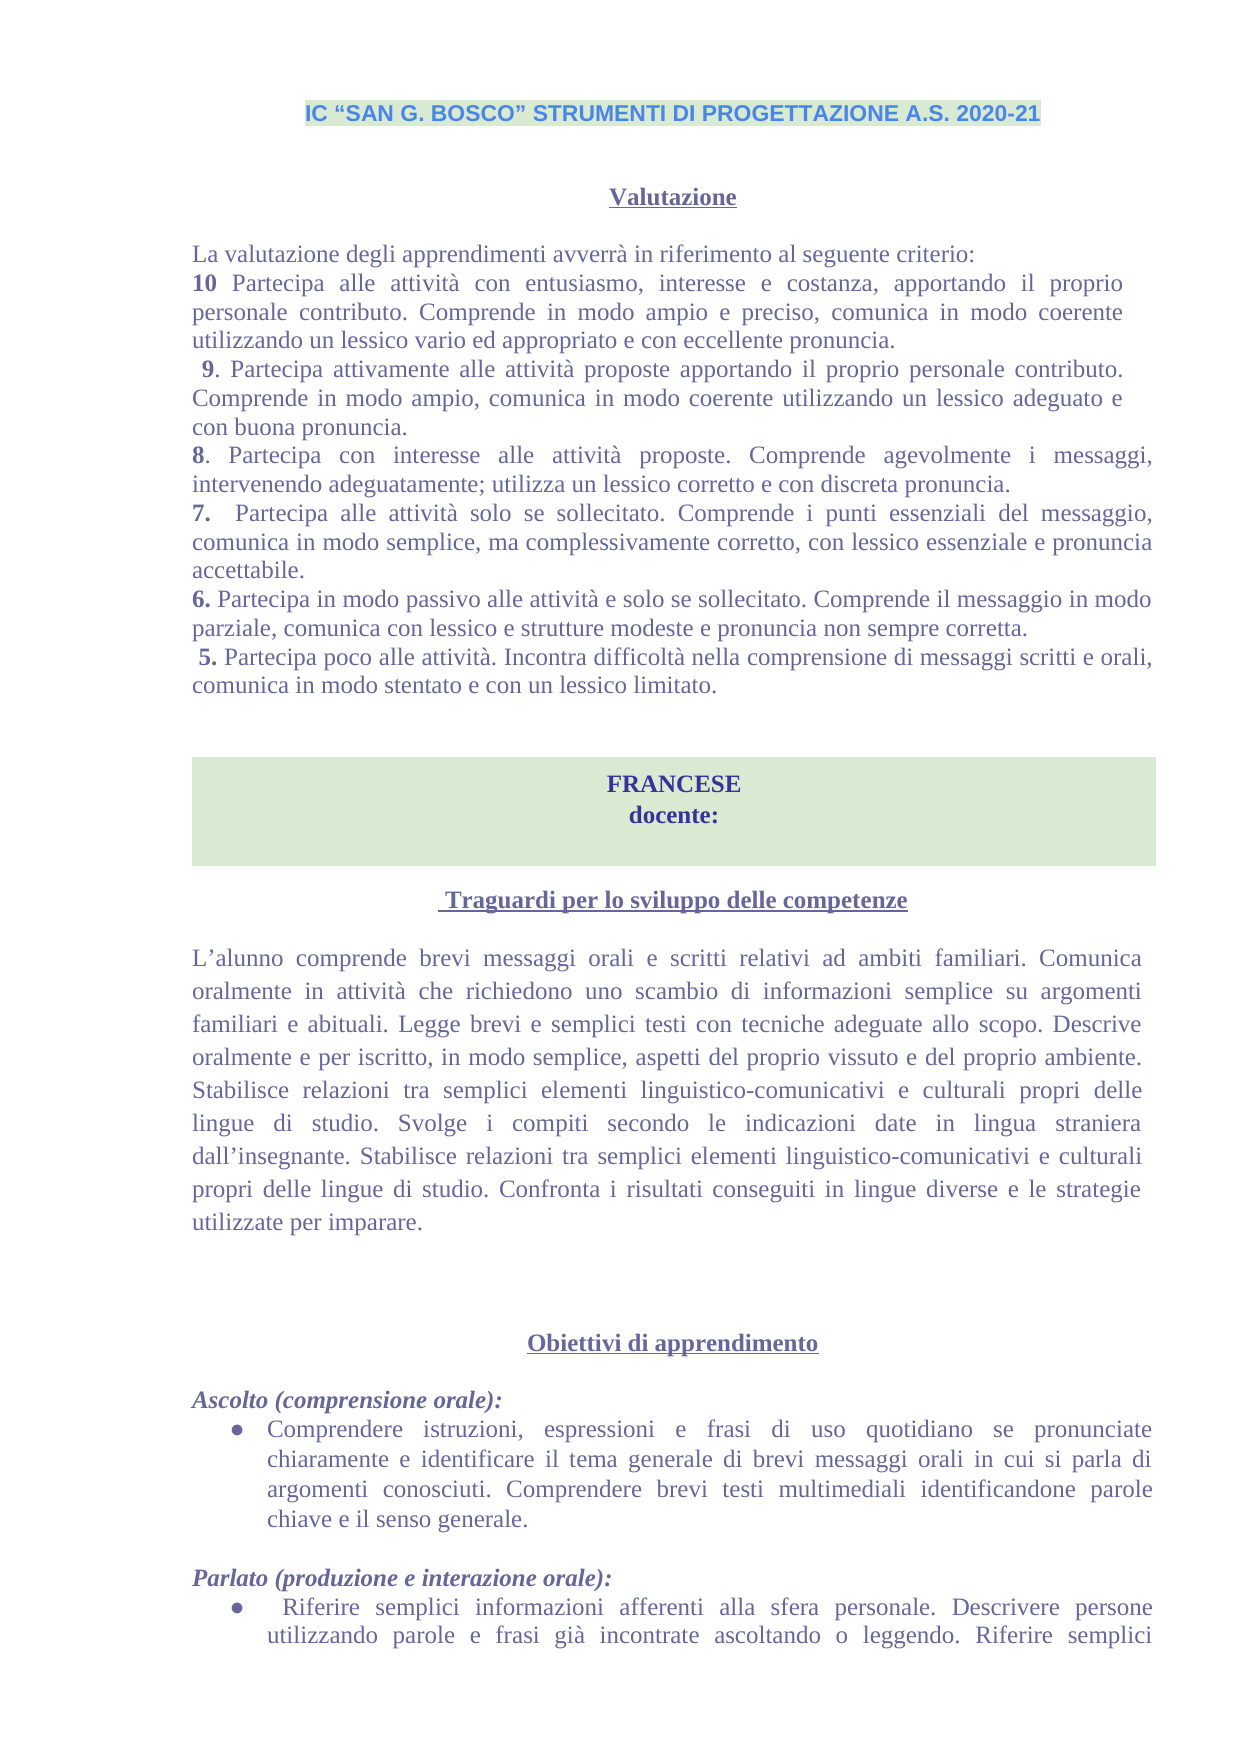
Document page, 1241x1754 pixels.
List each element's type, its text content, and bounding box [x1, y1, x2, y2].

text Ascolto (comprensione orale): [192, 1385, 1153, 1414]
text 10 Partecipa alle attività con entusiasmo, interesse e costanza, apportando il proprio personale contributo. Comprende in modo ampio e preciso, comunica in modo coerente utilizzando un lessico vario ed appropriato e con eccellente pronuncia. [192, 268, 1124, 354]
text 7. Partecipa alle attività solo se sollecitato. Comprende i punti essenziali del messaggio, comunica in modo semplice, ma complessivamente corretto, con lessico essenziale e pronuncia accettabile. [192, 498, 1153, 584]
text 9. Partecipa attivamente alle attività proposte apportando il proprio personale contributo. Comprende in modo ampio, comunica in modo coerente utilizzando un lessico adeguato e con buona pronuncia. [192, 354, 1124, 440]
text Parlato (produzione e interazione orale): [192, 1563, 1153, 1592]
list Comprendere istruzioni, espressioni e frasi di uso quotidiano se pronunciate chiaramente e identificare il tema generale di brevi messaggi orali in cui si parla di argomenti conosciuti. Comprendere brevi testi multimediali identificandone parole chiave e il senso generale. [229, 1414, 1153, 1533]
text Valutazione [192, 182, 1153, 210]
text L’alunno comprende brevi messaggi orali e scritti relativi ad ambiti familiari. Comunica oralmente in attività che richiedono uno scambio di informazioni semplice su argomenti familiari e abituali. Legge brevi e semplici testi con tecniche adeguate allo scopo. Descrive oralmente e per iscritto, in modo semplice, aspetti del proprio vissuto e del proprio ambiente. Stabilisce relazioni tra semplici elementi linguistico-comunicativi e culturali propri delle lingue di studio. Svolge i compiti secondo le indicazioni date in lingua straniera dall’insegnante. Stabilisce relazioni tra semplici elementi linguistico-comunicativi e culturali propri delle lingue di studio. Confronta i risultati conseguiti in lingue diverse e le strategie utilizzate per imparare. [192, 943, 1143, 1236]
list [229, 1592, 1153, 1649]
text Obiettivi di apprendimento [192, 1328, 1153, 1356]
text 6. Partecipa in modo passivo alle attività e solo se sollecitato. Comprende il messaggio in modo parziale, comunica con lessico e strutture modeste e pronuncia non sempre corretta. [192, 584, 1153, 642]
text Traguardi per lo sviluppo delle competenze [192, 885, 1153, 914]
text 5. Partecipa poco alle attività. Incontra difficoltà nella comprensione di messaggi scritti e orali, comunica in modo stentato e con un lessico limitato. [192, 642, 1153, 699]
text 8. Partecipa con interesse alle attività proposte. Comprende agevolmente i messaggi, intervenendo adeguatamente; utilizza un lessico corretto e con discreta pronuncia. [192, 440, 1153, 498]
text La valutazione degli apprendimenti avverrà in riferimento al seguente criterio: [192, 239, 1124, 268]
table_header FRANCESE docente: [194, 759, 1154, 864]
